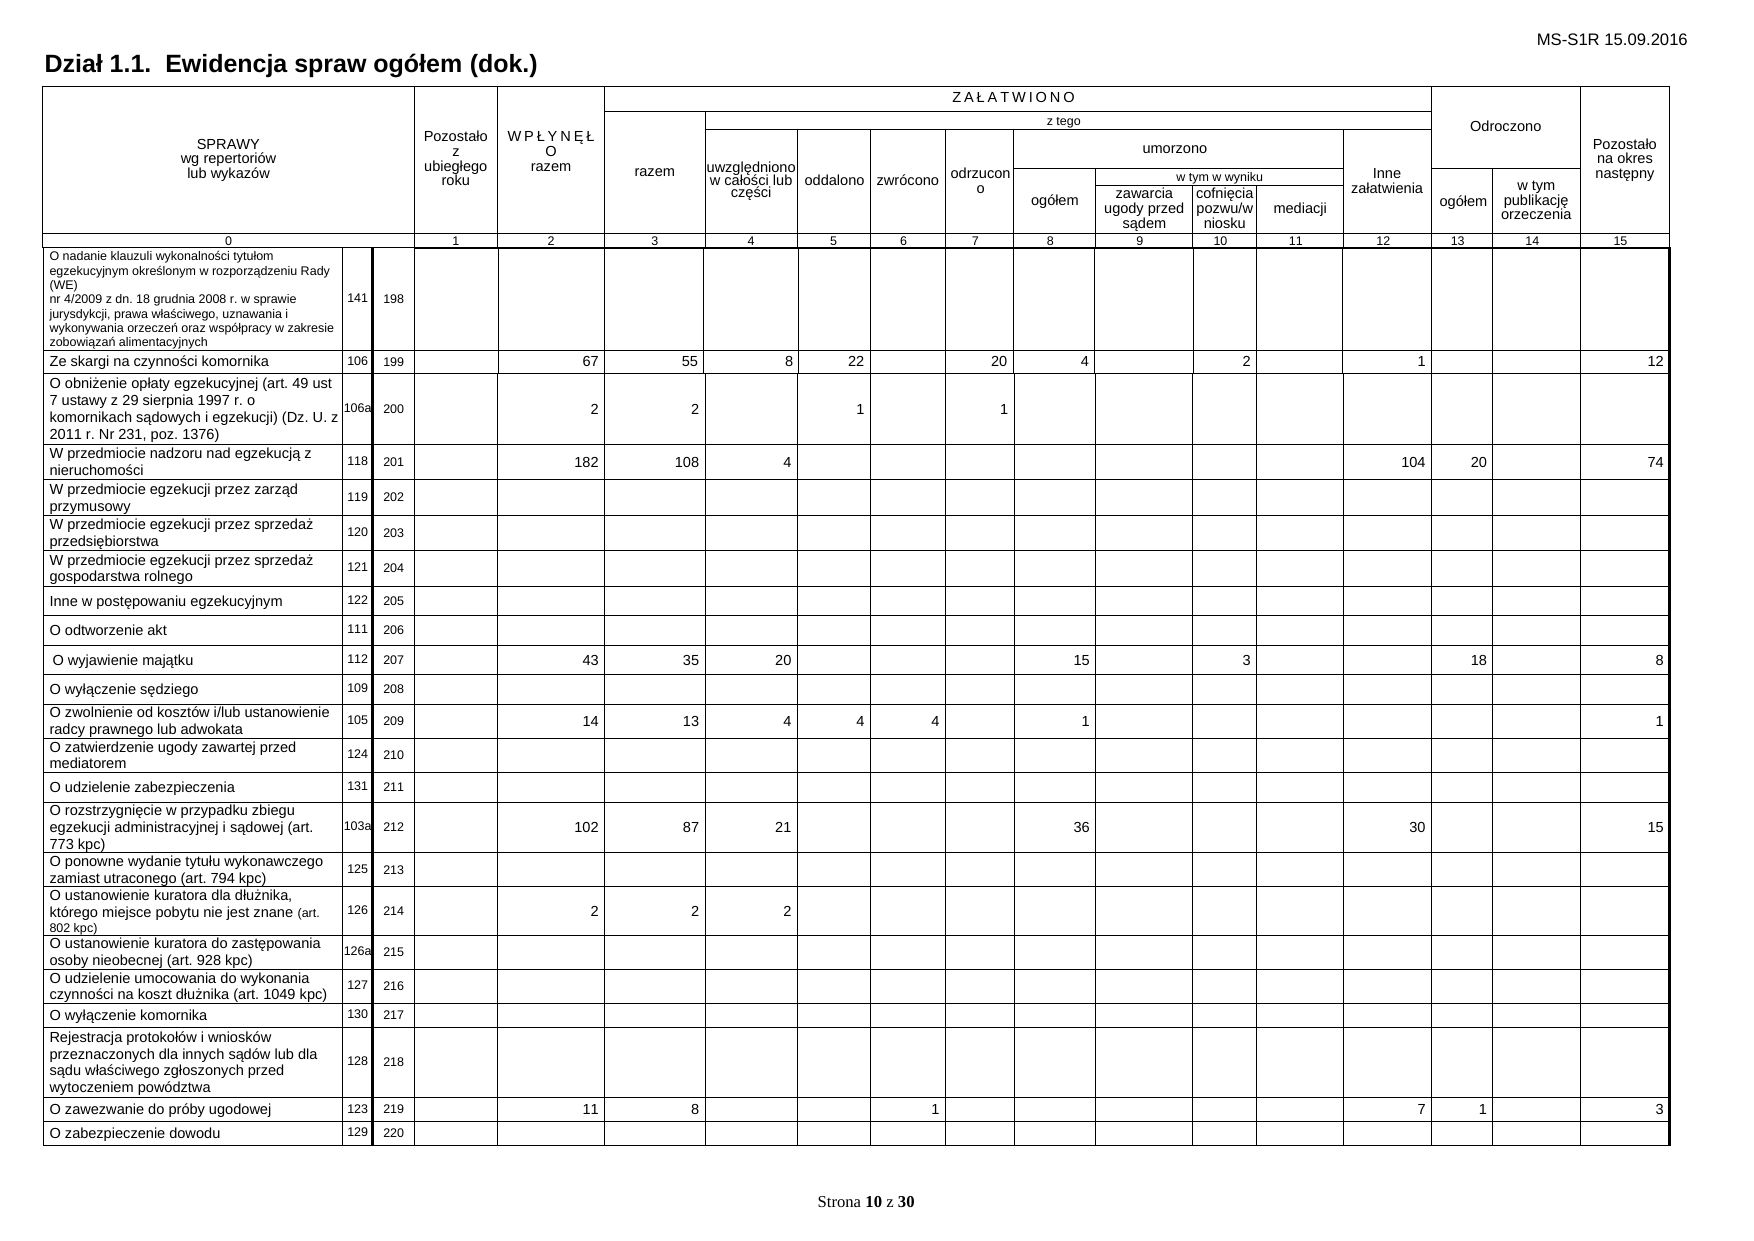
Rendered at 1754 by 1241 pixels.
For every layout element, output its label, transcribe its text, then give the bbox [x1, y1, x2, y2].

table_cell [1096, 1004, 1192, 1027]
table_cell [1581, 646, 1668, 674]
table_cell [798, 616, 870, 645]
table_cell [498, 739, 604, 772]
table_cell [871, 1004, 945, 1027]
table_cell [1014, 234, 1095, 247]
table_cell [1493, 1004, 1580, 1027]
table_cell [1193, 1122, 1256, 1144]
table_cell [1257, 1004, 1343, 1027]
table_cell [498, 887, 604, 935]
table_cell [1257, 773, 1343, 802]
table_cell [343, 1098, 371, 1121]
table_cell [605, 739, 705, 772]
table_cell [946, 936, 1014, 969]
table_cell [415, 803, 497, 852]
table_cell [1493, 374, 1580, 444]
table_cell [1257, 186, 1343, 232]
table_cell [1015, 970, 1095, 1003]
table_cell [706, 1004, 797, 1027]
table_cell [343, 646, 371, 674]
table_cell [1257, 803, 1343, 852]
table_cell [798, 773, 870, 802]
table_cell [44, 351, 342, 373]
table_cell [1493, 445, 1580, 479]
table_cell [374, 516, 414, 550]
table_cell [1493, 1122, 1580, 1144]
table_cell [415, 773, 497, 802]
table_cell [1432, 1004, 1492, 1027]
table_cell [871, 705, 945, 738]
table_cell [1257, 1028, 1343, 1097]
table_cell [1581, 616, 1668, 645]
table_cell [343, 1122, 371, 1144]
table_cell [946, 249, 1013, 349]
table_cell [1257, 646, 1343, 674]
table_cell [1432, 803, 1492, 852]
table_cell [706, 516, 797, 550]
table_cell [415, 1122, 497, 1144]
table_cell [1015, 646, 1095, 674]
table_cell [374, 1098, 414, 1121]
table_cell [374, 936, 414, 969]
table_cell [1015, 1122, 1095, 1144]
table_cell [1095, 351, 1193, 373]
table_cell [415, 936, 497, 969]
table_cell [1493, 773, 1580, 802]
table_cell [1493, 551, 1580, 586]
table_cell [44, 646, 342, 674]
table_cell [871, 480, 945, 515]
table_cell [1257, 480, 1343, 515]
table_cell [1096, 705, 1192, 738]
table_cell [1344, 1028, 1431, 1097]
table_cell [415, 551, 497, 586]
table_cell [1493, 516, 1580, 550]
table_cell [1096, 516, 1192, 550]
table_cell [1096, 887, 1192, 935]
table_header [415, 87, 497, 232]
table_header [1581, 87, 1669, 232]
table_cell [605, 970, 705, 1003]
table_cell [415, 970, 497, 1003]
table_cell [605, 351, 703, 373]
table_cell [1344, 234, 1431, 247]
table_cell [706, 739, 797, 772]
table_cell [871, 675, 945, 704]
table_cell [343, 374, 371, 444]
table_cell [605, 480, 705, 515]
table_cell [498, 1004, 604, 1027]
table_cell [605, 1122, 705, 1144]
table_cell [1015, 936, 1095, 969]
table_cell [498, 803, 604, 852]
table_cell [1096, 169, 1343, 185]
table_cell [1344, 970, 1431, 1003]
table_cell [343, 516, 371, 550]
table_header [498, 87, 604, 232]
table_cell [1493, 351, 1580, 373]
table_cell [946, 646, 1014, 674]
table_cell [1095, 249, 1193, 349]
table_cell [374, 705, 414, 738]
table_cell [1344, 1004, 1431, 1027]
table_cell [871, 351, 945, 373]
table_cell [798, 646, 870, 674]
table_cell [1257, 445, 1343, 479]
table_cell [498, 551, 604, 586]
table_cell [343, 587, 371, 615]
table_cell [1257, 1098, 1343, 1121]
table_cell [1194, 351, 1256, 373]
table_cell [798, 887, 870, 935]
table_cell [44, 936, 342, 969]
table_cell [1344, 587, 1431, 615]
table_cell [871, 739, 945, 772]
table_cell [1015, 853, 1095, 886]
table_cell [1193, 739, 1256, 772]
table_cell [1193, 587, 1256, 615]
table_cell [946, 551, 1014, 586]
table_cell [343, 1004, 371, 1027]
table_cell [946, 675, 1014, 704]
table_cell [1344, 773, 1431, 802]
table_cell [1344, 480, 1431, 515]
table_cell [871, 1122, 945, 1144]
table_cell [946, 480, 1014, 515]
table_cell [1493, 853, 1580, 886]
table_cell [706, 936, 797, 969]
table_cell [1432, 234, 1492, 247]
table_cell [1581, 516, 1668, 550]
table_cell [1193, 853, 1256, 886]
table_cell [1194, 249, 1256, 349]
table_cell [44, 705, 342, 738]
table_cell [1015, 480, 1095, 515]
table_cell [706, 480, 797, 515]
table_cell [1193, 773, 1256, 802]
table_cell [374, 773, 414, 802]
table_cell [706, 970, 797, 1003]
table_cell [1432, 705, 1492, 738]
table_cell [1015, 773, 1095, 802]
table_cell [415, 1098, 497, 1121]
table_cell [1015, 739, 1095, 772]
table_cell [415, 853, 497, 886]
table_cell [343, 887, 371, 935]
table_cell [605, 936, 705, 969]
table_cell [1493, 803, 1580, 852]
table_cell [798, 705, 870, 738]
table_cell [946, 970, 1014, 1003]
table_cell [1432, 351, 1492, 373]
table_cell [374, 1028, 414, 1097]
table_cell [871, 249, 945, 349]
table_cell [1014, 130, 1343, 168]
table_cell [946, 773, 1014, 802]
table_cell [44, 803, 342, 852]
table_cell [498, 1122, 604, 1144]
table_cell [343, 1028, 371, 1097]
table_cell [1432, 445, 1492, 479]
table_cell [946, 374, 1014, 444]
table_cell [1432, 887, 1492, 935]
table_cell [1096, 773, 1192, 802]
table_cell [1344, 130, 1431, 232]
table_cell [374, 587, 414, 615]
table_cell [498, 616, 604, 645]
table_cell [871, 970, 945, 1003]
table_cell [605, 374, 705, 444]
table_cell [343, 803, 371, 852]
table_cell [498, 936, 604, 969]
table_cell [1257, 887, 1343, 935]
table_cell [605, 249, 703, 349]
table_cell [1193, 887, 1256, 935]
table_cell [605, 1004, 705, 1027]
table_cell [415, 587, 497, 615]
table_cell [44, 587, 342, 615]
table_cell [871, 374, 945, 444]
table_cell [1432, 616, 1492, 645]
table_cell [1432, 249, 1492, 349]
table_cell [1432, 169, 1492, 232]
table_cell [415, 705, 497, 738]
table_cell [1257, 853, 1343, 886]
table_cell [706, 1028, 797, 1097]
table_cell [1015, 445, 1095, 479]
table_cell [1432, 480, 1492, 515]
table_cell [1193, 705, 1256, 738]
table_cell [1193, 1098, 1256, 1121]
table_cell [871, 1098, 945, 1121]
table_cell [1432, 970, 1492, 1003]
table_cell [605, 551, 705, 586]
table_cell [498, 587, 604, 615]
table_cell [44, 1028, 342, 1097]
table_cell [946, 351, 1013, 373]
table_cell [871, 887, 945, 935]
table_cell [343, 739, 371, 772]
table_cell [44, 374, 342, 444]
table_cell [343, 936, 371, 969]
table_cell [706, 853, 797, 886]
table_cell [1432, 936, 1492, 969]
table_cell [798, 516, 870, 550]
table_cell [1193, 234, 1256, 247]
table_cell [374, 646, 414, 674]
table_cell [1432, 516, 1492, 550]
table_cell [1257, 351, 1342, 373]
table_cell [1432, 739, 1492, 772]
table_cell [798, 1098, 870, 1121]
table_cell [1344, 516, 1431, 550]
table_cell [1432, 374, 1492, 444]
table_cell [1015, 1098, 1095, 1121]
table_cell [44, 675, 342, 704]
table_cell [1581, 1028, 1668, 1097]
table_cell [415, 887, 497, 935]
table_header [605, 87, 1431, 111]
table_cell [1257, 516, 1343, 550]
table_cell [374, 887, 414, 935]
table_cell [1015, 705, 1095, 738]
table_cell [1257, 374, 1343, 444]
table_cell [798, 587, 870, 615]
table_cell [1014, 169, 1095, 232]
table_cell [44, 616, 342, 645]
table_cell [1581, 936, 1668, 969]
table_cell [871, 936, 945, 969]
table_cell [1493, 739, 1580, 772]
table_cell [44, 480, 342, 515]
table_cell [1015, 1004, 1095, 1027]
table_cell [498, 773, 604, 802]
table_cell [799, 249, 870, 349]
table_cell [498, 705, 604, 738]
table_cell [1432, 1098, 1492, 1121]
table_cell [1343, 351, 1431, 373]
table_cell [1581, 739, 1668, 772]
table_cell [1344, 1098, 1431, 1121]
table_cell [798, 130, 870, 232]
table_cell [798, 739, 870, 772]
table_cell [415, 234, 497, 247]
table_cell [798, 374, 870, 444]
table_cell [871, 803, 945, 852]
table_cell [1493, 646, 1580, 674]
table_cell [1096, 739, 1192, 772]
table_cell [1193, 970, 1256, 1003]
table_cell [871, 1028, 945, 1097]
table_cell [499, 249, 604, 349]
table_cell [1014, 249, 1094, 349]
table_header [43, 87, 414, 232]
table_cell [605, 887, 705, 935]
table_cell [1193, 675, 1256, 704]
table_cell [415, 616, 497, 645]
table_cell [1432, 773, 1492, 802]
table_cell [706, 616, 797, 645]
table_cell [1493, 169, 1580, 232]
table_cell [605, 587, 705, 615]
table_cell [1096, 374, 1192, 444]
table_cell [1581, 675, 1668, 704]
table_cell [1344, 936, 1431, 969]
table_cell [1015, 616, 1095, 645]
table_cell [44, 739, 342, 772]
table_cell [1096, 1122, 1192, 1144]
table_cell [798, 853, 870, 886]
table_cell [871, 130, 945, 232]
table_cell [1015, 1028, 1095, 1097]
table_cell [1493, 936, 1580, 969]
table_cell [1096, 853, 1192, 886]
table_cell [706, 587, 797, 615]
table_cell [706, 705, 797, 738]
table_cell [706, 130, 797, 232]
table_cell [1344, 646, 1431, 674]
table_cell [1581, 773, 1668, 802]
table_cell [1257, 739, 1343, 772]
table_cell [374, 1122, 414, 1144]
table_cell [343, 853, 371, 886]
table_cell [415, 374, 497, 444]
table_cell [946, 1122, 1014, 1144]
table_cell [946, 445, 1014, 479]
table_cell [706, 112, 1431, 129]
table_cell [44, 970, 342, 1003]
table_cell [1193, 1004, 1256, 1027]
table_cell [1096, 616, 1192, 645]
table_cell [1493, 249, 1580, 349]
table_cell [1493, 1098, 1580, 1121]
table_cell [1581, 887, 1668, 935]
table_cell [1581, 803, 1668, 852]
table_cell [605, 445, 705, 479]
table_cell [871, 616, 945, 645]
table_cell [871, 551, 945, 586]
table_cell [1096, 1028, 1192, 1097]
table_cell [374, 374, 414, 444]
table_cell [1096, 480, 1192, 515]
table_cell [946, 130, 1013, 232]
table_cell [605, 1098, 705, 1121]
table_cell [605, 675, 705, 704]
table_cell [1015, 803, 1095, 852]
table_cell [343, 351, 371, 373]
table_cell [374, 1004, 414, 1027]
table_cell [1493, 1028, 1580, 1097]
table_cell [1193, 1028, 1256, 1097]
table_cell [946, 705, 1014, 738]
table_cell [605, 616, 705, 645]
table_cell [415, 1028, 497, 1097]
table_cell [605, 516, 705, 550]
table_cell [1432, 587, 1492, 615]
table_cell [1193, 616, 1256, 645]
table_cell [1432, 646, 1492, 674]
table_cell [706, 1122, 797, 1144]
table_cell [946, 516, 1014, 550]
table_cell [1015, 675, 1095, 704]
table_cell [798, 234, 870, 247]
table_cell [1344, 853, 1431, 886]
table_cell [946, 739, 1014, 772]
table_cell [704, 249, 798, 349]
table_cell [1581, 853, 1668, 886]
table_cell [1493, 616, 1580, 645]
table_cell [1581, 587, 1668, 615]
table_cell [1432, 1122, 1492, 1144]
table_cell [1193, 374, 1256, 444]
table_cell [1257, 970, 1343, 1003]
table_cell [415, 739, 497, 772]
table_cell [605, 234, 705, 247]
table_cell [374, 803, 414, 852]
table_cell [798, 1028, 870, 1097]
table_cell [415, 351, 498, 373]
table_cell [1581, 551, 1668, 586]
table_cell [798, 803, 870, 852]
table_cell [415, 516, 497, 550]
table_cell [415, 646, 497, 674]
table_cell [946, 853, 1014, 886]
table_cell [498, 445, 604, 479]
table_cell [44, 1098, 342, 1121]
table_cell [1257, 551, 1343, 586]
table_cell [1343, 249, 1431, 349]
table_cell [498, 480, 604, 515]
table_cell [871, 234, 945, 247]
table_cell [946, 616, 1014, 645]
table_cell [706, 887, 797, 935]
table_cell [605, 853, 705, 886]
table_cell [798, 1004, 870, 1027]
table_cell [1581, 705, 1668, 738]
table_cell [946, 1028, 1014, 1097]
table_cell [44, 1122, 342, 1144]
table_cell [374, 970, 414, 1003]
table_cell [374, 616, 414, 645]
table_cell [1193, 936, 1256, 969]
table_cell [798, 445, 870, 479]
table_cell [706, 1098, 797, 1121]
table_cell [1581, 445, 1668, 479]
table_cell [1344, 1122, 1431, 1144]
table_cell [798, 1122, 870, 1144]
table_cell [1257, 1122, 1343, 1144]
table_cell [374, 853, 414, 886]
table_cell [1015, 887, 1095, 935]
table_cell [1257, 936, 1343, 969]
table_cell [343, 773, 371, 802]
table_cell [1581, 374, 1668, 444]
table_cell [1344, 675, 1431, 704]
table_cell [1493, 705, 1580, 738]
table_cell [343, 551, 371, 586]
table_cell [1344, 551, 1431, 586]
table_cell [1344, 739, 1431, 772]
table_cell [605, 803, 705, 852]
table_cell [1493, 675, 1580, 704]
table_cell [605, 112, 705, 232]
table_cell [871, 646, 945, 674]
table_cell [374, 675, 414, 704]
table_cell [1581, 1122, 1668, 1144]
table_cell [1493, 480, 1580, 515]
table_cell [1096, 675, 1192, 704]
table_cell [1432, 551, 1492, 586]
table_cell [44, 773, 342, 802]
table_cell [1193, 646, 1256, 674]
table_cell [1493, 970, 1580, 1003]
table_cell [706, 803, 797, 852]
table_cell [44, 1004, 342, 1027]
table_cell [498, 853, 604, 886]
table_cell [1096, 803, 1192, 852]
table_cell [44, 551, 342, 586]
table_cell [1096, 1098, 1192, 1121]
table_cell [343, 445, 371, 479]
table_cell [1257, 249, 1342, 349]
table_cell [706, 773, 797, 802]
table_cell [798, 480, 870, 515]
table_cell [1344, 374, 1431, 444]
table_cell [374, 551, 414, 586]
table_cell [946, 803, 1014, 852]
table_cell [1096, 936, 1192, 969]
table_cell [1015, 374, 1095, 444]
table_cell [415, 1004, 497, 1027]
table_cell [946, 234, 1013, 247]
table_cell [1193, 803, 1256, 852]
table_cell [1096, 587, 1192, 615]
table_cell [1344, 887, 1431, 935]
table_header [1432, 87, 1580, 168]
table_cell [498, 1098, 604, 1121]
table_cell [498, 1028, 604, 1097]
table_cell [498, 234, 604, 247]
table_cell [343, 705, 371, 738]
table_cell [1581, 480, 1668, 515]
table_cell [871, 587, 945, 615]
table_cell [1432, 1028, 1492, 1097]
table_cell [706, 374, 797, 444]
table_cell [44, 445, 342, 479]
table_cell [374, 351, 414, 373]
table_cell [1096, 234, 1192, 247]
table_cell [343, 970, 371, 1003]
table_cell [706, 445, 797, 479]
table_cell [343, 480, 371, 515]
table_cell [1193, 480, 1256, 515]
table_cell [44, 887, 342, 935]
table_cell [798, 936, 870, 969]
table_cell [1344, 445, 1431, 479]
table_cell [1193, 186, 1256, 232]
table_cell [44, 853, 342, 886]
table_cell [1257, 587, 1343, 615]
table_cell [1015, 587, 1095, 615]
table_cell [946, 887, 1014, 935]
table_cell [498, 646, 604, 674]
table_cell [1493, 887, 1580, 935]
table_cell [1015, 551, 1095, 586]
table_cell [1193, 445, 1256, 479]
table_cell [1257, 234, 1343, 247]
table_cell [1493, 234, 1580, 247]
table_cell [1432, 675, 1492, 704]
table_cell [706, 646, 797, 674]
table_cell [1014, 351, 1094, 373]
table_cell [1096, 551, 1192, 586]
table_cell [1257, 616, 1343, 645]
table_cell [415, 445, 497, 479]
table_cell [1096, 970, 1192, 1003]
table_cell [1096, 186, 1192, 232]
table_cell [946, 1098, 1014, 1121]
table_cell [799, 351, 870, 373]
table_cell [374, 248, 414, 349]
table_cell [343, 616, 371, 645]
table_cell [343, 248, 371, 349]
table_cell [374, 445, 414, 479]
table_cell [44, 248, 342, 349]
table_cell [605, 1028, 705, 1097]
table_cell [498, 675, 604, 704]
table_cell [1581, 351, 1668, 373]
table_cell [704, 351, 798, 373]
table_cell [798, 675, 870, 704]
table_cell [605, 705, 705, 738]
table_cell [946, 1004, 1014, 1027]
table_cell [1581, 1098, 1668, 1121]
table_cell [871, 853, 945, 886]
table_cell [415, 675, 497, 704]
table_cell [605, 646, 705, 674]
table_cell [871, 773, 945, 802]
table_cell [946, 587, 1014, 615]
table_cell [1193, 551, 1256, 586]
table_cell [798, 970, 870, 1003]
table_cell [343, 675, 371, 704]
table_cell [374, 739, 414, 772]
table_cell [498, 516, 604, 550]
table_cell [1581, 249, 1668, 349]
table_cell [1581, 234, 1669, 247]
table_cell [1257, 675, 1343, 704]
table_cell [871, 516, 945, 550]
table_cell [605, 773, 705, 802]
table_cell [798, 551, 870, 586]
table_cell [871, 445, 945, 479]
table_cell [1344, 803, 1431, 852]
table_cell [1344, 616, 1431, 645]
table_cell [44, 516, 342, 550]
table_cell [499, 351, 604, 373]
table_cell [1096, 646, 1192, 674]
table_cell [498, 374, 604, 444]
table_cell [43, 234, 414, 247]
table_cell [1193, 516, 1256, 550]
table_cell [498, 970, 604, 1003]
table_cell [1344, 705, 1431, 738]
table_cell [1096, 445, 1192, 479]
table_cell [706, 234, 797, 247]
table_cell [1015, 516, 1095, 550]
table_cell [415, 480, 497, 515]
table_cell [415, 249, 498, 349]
text Dział 1.1. Ewidencja spraw ogółem (dok.) [44, 49, 1687, 77]
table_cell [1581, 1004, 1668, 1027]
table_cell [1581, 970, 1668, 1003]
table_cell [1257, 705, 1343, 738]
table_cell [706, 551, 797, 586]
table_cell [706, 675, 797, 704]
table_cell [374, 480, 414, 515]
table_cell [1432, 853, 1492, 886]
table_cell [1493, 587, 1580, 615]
